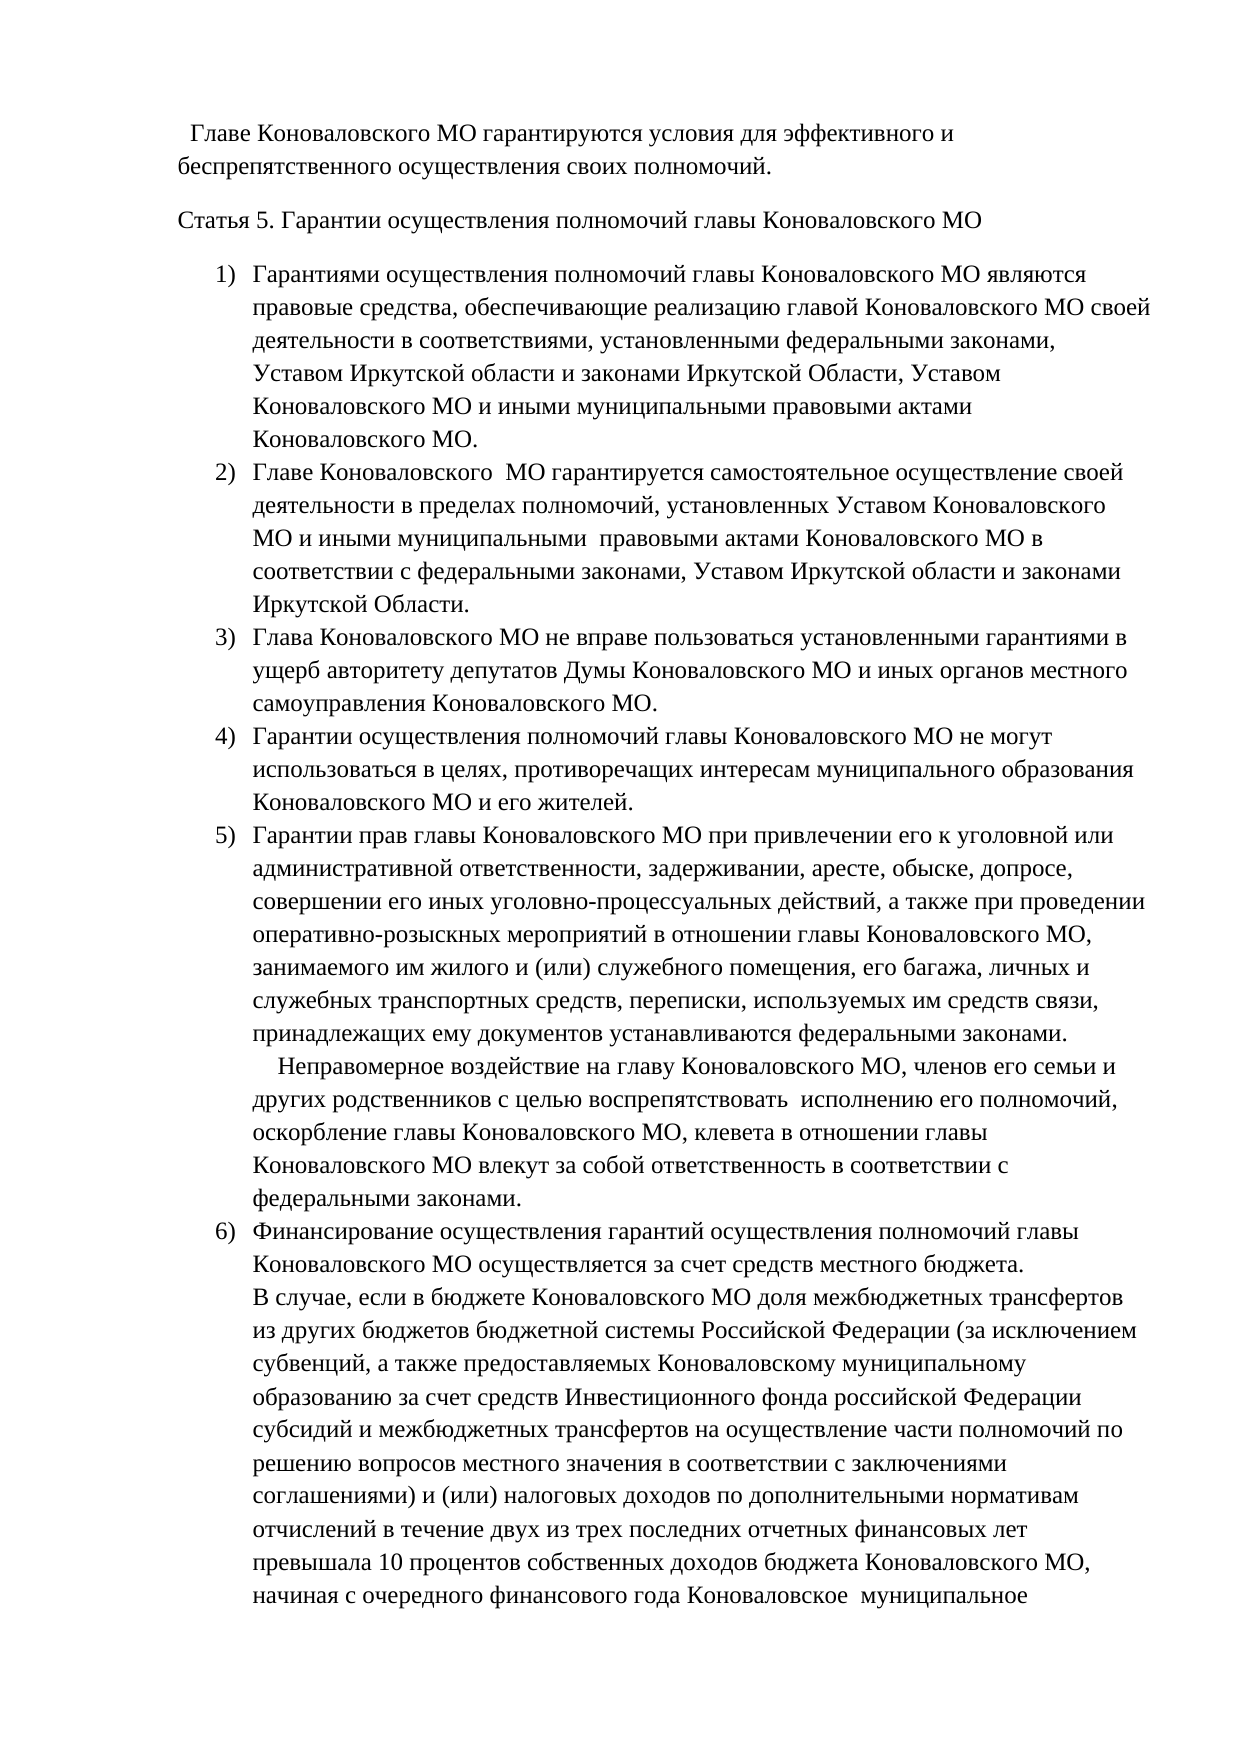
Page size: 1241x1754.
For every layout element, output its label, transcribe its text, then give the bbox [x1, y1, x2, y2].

list Неправомерное воздействие на главу Коноваловского МО, членов его семьи и других родственников с целью воспрепятствовать исполнению его полномочий, оскорбление главы Коноваловского МО, клевета в отношении главы Коноваловского МО влекут за собой ответственность в соответствии с федеральными законами. [252, 1051, 1152, 1212]
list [252, 1282, 1152, 1608]
text Статья 5. Гарантии осуществления полномочий главы Коноваловского МО [177, 205, 1152, 234]
text Главе Коноваловского МО гарантируются условия для эффективного и беспрепятственного осуществления своих полномочий. [177, 118, 1152, 180]
list Гарантиями осуществления полномочий главы Коноваловского МО являются правовые средства, обеспечивающие реализацию главой Коноваловского МО своей деятельности в соответствиями, установленными федеральными законами, Уставом Иркутской области и законами Иркутской Области, Уставом Коноваловского МО и иными муниципальными правовыми актами Коноваловского МО. [215, 259, 1152, 453]
list Глава Коноваловского МО не вправе пользоваться установленными гарантиями в ущерб авторитету депутатов Думы Коноваловского МО и иных органов местного самоуправления Коноваловского МО. [215, 622, 1152, 717]
list Гарантии прав главы Коноваловского МО при привлечении его к уголовной или административной ответственности, задерживании, аресте, обыске, допросе, совершении его иных уголовно-процессуальных действий, а также при проведении оперативно-розыскных мероприятий в отношении главы Коноваловского МО, занимаемого им жилого и (или) служебного помещения, его багажа, личных и служебных транспортных средств, переписки, используемых им средств связи, принадлежащих ему документов устанавливаются федеральными законами. [215, 820, 1152, 1047]
list Финансирование осуществления гарантий осуществления полномочий главы Коноваловского МО осуществляется за счет средств местного бюджета. [215, 1216, 1152, 1278]
list Главе Коноваловского МО гарантируется самостоятельное осуществление своей деятельности в пределах полномочий, установленных Уставом Коноваловского МО и иными муниципальными правовыми актами Коноваловского МО в соответствии с федеральными законами, Уставом Иркутской области и законами Иркутской Области. [215, 457, 1152, 618]
list Гарантии осуществления полномочий главы Коноваловского МО не могут использоваться в целях, противоречащих интересам муниципального образования Коноваловского МО и его жителей. [215, 721, 1152, 816]
